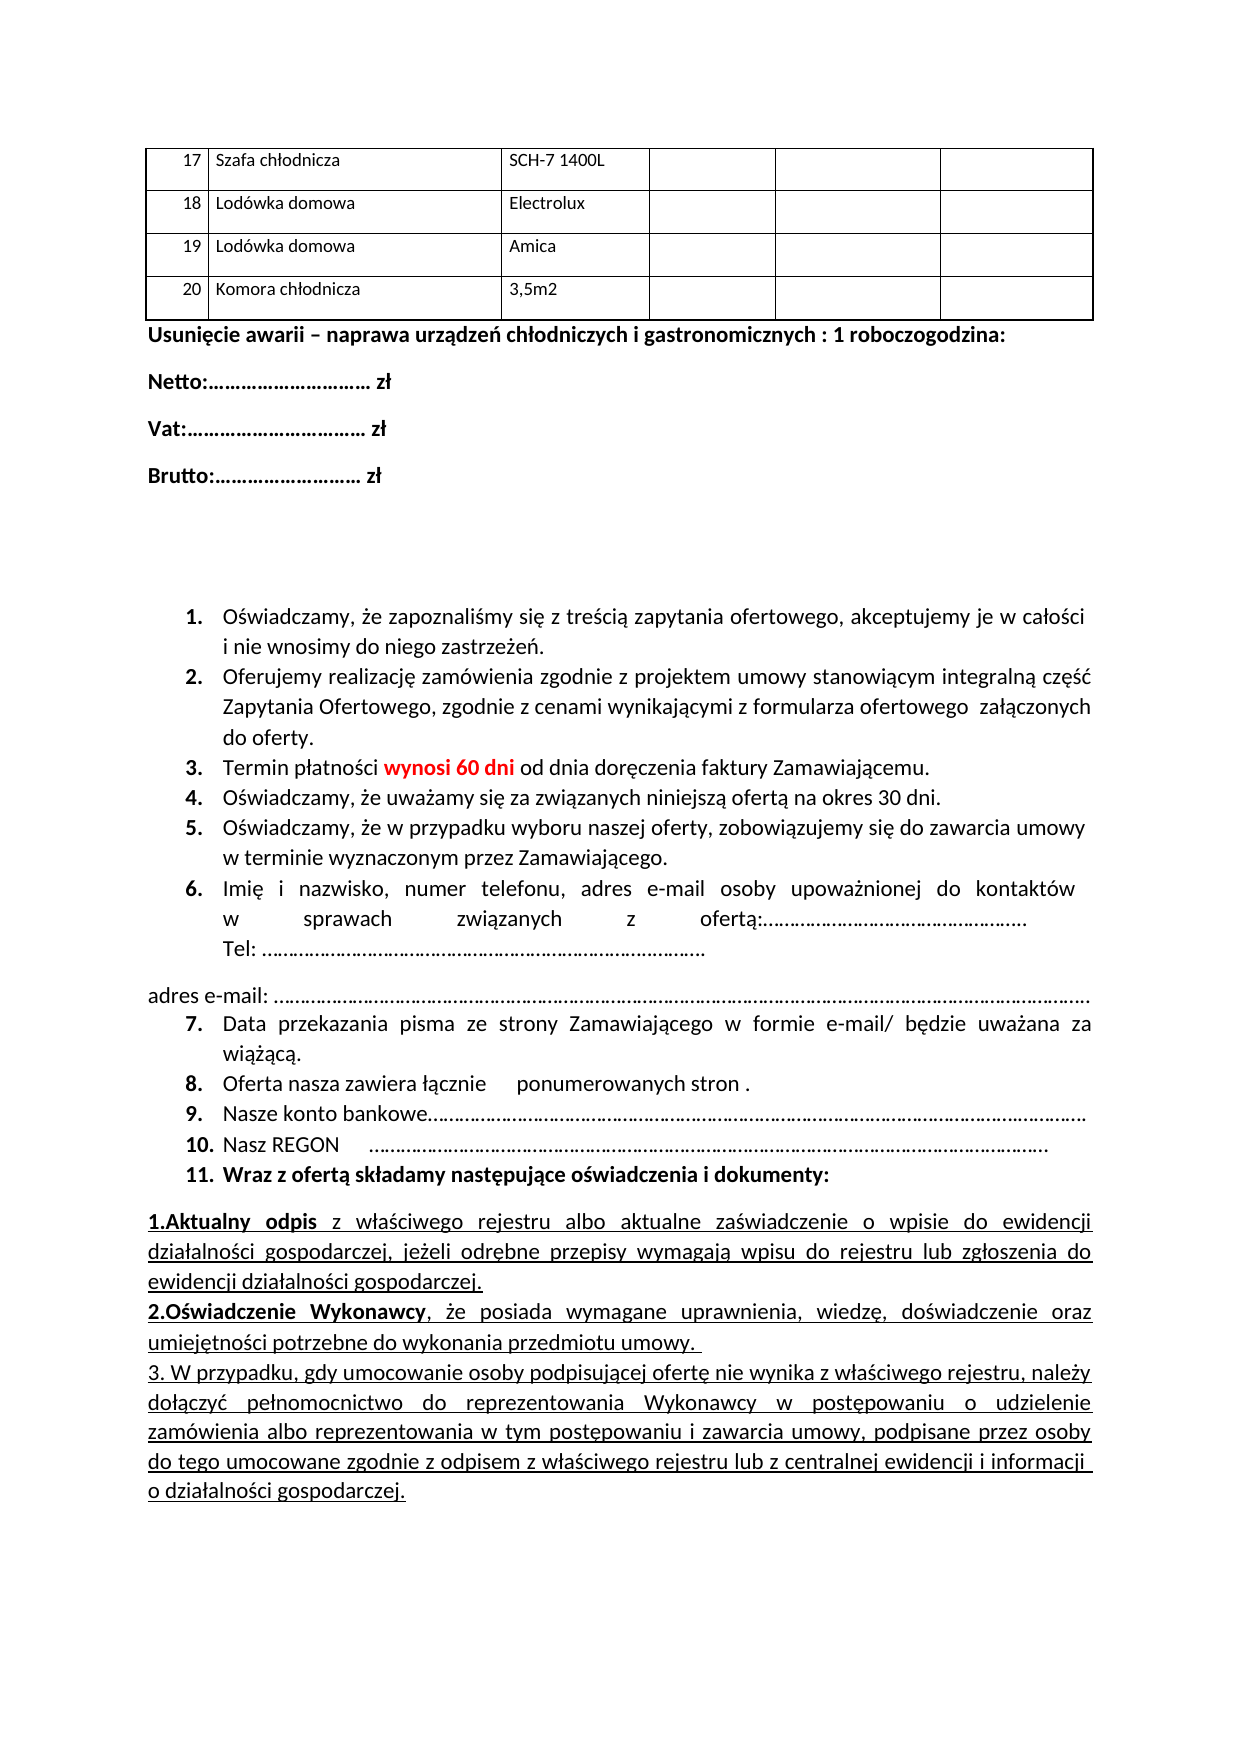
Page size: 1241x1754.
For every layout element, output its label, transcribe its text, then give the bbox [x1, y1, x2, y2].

text 3. W przypadku, gdy umocowanie osoby podpisującej ofertę nie wynika z właściwego rejestru, należy dołączyć pełnomocnictwo do reprezentowania Wykonawcy w postępowaniu o udzielenie zamówienia albo reprezentowania w tym postępowaniu i zawarcia umowy, podpisane przez osoby do tego umocowane zgodnie z odpisem z właściwego rejestru lub z centralnej ewidencji i informacji o działalności gospodarczej. [148, 1413, 1093, 1471]
table_cell 17 [147, 149, 208, 190]
text 3. W przypadku, gdy umocowanie osoby podpisującej ofertę nie wynika z właściwego rejestru, należy dołączyć pełnomocnictwo do reprezentowania Wykonawcy w postępowaniu o udzielenie zamówienia albo reprezentowania w tym postępowaniu i zawarcia umowy, podpisane przez osoby do tego umocowane zgodnie z odpisem z właściwego rejestru lub z centralnej ewidencji i informacji o działalności gospodarczej. [148, 1358, 1093, 1412]
list Wraz z ofertą składamy następujące oświadczenia i dokumenty: [185, 1160, 1093, 1188]
list Oświadczamy, że zapoznaliśmy się z treścią zapytania ofertowego, akceptujemy je w całości i nie wnosimy do niego zastrzeżeń. [185, 602, 1093, 660]
table_cell 18 [147, 191, 208, 233]
list Oświadczamy, że w przypadku wyboru naszej oferty, zobowiązujemy się do zawarcia umowy w terminie wyznaczonym przez Zamawiającego. [185, 813, 1093, 871]
list Termin płatności wynosi 60 dni od dnia doręczenia faktury Zamawiającemu. [185, 753, 1093, 781]
text Brutto:……………………… zł [148, 461, 1093, 489]
table_cell 19 [147, 234, 208, 276]
list Data przekazania pisma ze strony Zamawiającego w formie e-mail/ będzie uważana za wiążącą. [185, 1009, 1093, 1067]
text adres e-mail: ……………………………………………………………………………………………………………………………………….. [148, 981, 1093, 1009]
table_cell Amica [502, 234, 649, 276]
table_cell [776, 191, 940, 233]
table_cell Lodówka domowa [209, 234, 501, 276]
text 2.Oświadczenie Wykonawcy, że posiada wymagane uprawnienia, wiedzę, doświadczenie oraz umiejętności potrzebne do wykonania przedmiotu umowy. [148, 1323, 1093, 1356]
list Oświadczamy, że uważamy się za związanych niniejszą ofertą na okres 30 dni. [185, 783, 1093, 811]
table_cell [776, 277, 940, 318]
table_cell 3,5m2 [502, 277, 649, 318]
table_cell [776, 149, 940, 190]
table_cell Komora chłodnicza [209, 277, 501, 318]
table_cell [941, 191, 1092, 233]
list Nasz REGON ………………………………………………………………………………………………………………… [185, 1130, 1093, 1158]
text Netto:………………………… zł [148, 367, 1093, 395]
table_cell [650, 149, 775, 190]
list Nasze konto bankowe………………………………………………………………………………………………….…………. [185, 1099, 1093, 1128]
table_cell [941, 277, 1092, 318]
table_cell [650, 234, 775, 276]
list Oferta nasza zawiera łącznie ponumerowanych stron . [185, 1069, 1093, 1097]
text 2.Oświadczenie Wykonawcy, że posiada wymagane uprawnienia, wiedzę, doświadczenie oraz umiejętności potrzebne do wykonania przedmiotu umowy. [148, 1297, 1093, 1322]
table_cell 20 [147, 277, 208, 318]
text 3. W przypadku, gdy umocowanie osoby podpisującej ofertę nie wynika z właściwego rejestru, należy dołączyć pełnomocnictwo do reprezentowania Wykonawcy w postępowaniu o udzielenie zamówienia albo reprezentowania w tym postępowaniu i zawarcia umowy, podpisane przez osoby do tego umocowane zgodnie z odpisem z właściwego rejestru lub z centralnej ewidencji i informacji o działalności gospodarczej. [148, 1473, 1093, 1505]
table_cell [941, 234, 1092, 276]
list Imię i nazwisko, numer telefonu, adres e-mail osoby upoważnionej do kontaktów w sprawach związanych z ofertą:………………………………………….. Tel: ………………………………………………………………..………. [185, 874, 1093, 962]
text 1.Aktualny odpis z właściwego rejestru albo aktualne zaświadczenie o wpisie do ewidencji działalności gospodarczej, jeżeli odrębne przepisy wymagają wpisu do rejestru lub zgłoszenia do ewidencji działalności gospodarczej. [148, 1232, 1093, 1261]
list Oferujemy realizację zamówienia zgodnie z projektem umowy stanowiącym integralną część Zapytania Ofertowego, zgodnie z cenami wynikającymi z formularza ofertowego załączonych do oferty. [185, 662, 1093, 751]
text Usunięcie awarii – naprawa urządzeń chłodniczych i gastronomicznych : 1 roboczogodzina: [148, 321, 1093, 348]
table_cell Szafa chłodnicza [209, 149, 501, 190]
table_cell SCH-7 1400L [502, 149, 649, 190]
table_cell Electrolux [502, 191, 649, 233]
table_cell [941, 149, 1092, 190]
table_cell [776, 234, 940, 276]
table_cell [650, 191, 775, 233]
text Vat:…………………………… zł [148, 414, 1093, 442]
text 1.Aktualny odpis z właściwego rejestru albo aktualne zaświadczenie o wpisie do ewidencji działalności gospodarczej, jeżeli odrębne przepisy wymagają wpisu do rejestru lub zgłoszenia do ewidencji działalności gospodarczej. [148, 1263, 1093, 1295]
table_cell Lodówka domowa [209, 191, 501, 233]
table_cell [650, 277, 775, 318]
text 1.Aktualny odpis z właściwego rejestru albo aktualne zaświadczenie o wpisie do ewidencji działalności gospodarczej, jeżeli odrębne przepisy wymagają wpisu do rejestru lub zgłoszenia do ewidencji działalności gospodarczej. [148, 1207, 1093, 1231]
